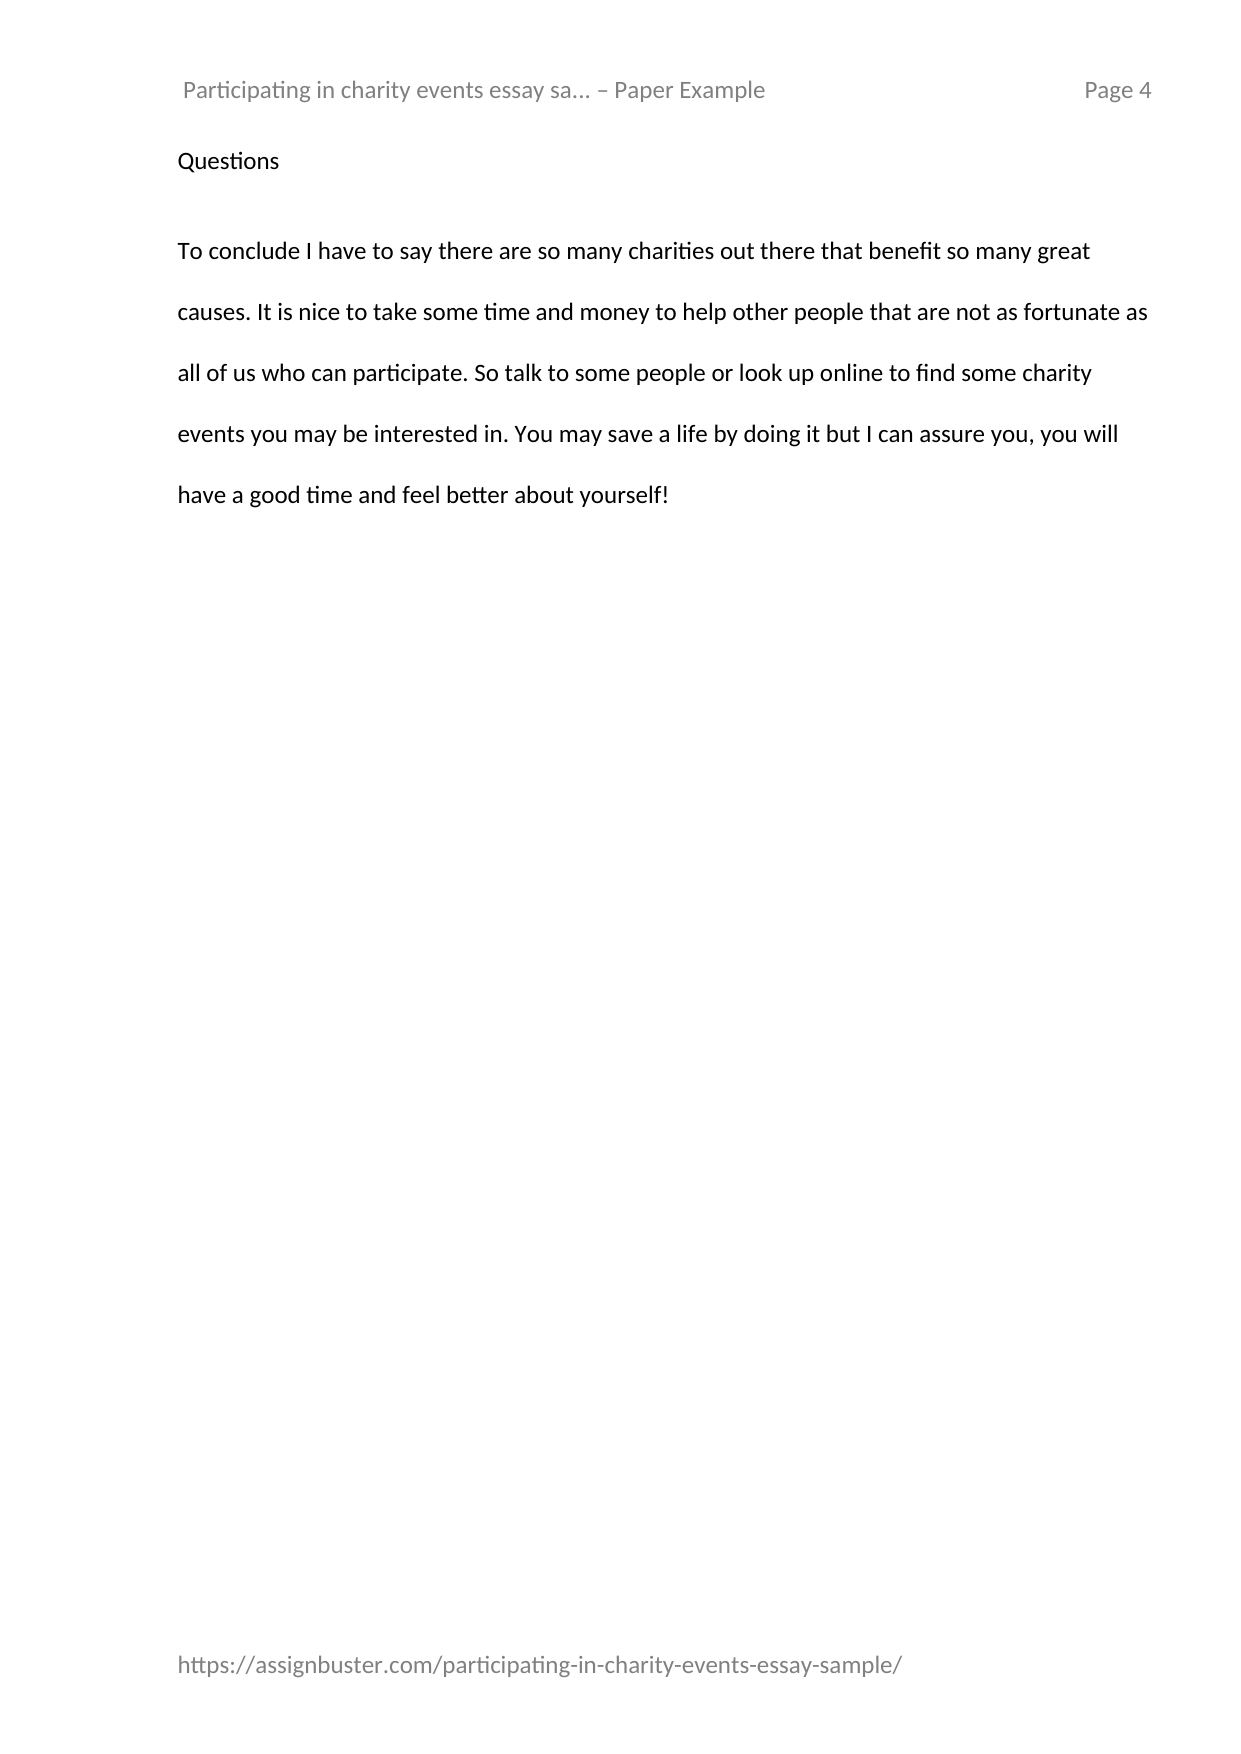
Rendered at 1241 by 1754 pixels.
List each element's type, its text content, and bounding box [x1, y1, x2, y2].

text Questions [177, 145, 1152, 176]
text To conclude I have to say there are so many charities out there that benefit so many great causes. It is nice to take some time and money to help other people that are not as fortunate as all of us who can participate. So talk to some people or look up online to find some charity events you may be interested in. You may save a life by doing it but I can assure you, you will have a good time and feel better about yourself! [177, 236, 1152, 510]
